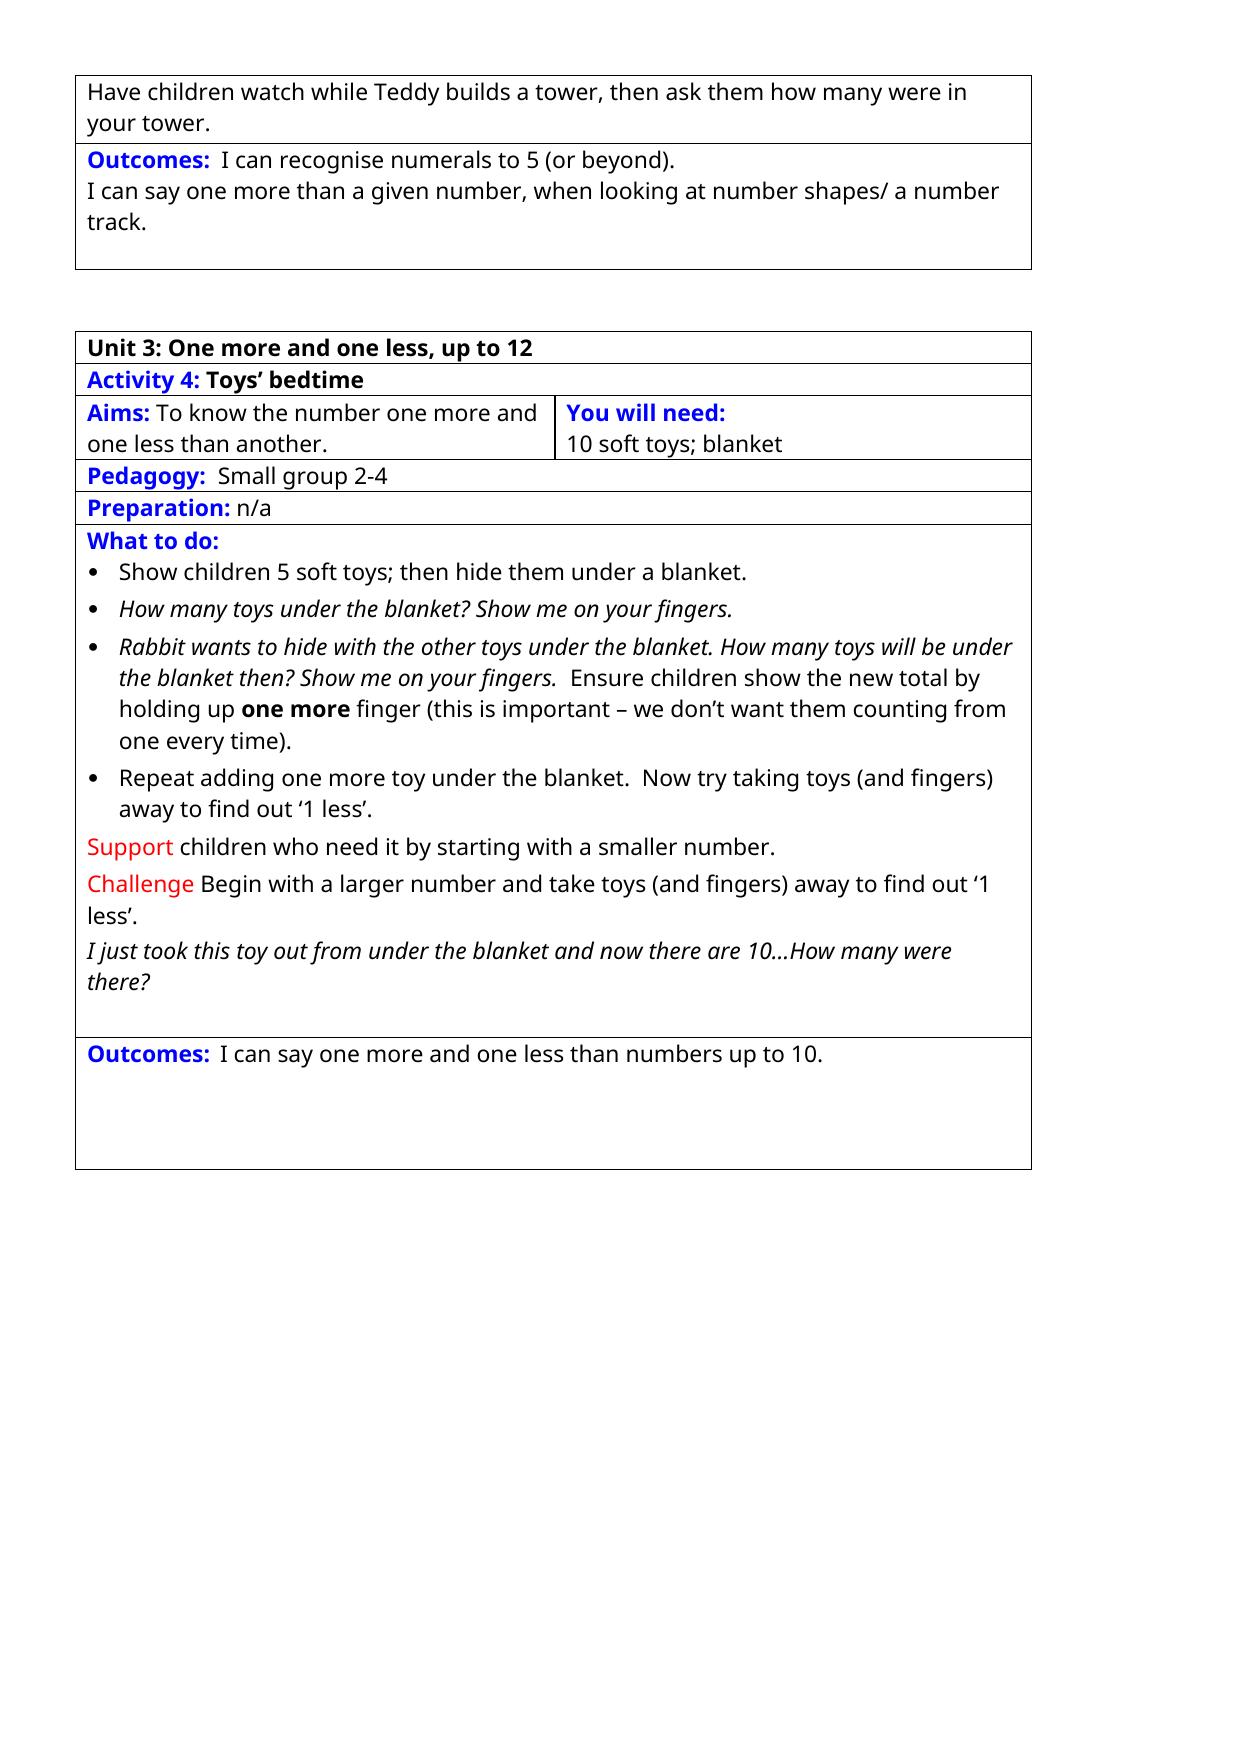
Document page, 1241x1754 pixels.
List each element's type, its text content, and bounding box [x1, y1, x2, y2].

table_cell Activity 4: Toys’ bedtime [76, 364, 1031, 395]
table_cell Outcomes: I can recognise numerals to 5 (or beyond). I can say one more than a given number, when looking at number shapes/ a number track. [76, 144, 1031, 269]
table_header Unit 3: One more and one less, up to 12 [76, 332, 1031, 363]
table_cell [76, 76, 1031, 143]
table_cell Aims: To know the number one more and one less than another. [76, 396, 554, 459]
table_cell What to do: Show children 5 soft toys; then hide them under a blanket. How many toys under the blanket? Show me on your fingers. Rabbit wants to hide with the other toys under the blanket. How many toys will be under the blanket then? Show me on your fingers. Ensure children show the new total by holding up one more finger (this is important – we don’t want them counting from one every time). Repeat adding one more toy under the blanket. Now try taking toys (and fingers) away to find out ‘1 less’. Support children who need it by starting with a smaller number. Challenge Begin with a larger number and take toys (and fingers) away to find out ‘1 less’. I just took this toy out from under the blanket and now there are 10…How many were there? [76, 525, 1031, 1037]
table_cell Outcomes: I can say one more and one less than numbers up to 10. [76, 1038, 1031, 1169]
table_cell You will need: 10 soft toys; blanket [556, 396, 1031, 459]
table_cell Pedagogy: Small group 2-4 [76, 460, 1031, 491]
table_cell Preparation: n/a [76, 492, 1031, 523]
